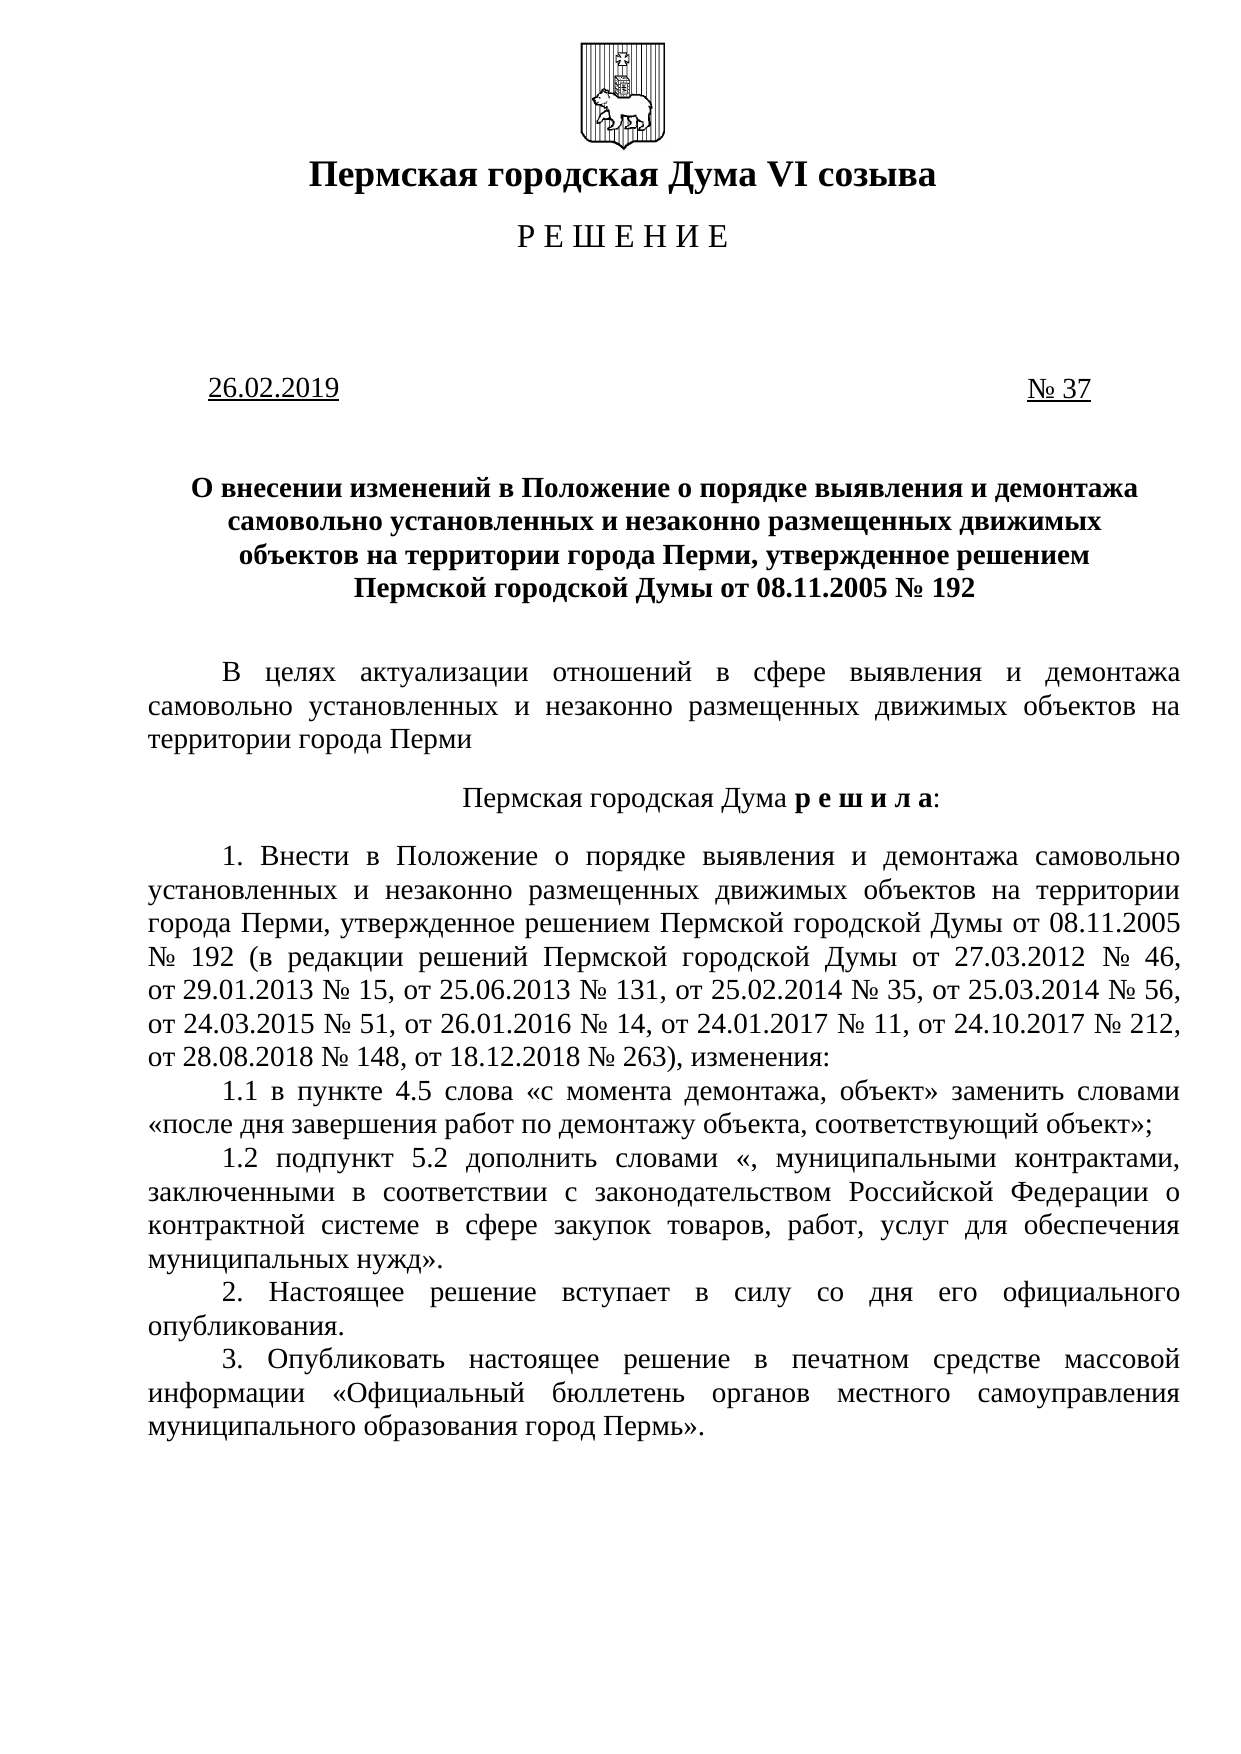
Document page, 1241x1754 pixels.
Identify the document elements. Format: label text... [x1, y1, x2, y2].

text Пермской городской Думы от 08.11.2005 № 192 [148, 571, 1181, 604]
text Пермская городская Дума р е ш и л а: [148, 780, 1181, 813]
text 1. Внести в Положение о порядке выявления и демонтажа самовольно установленных и незаконно размещенных движимых объектов на территории города Перми, утвержденное решением Пермской городской Думы от 08.11.2005 № 192 (в редакции решений Пермской городской Думы от 27.03.2012 № 46, от 29.01.2013 № 15, от 25.06.2013 № 131, от 25.02.2014 № 35, от 25.03.2014 № 56, от 24.03.2015 № 51, от 26.01.2016 № 14, от 24.01.2017 № 11, от 24.10.2017 № 212, от 28.08.2018 № 148, от 18.12.2018 № 263), изменения: [148, 838, 1181, 1073]
text объектов на территории города Перми, утвержденное решением [148, 537, 1181, 571]
text В целях актуализации отношений в сфере выявления и демонтажа самовольно установленных и незаконно размещенных движимых объектов на территории города Перми [148, 654, 1181, 755]
text 1.1 в пункте 4.5 слова «с момента демонтажа, объект» заменить словами «после дня завершения работ по демонтажу объекта, соответствующий объект»; [148, 1073, 1181, 1140]
text самовольно установленных и незаконно размещенных движимых [148, 503, 1181, 537]
text 2. Настоящее решение вступает в силу со дня его официального опубликования. [148, 1274, 1181, 1341]
text 3. Опубликовать настоящее решение в печатном средстве массовой информации «Официальный бюллетень органов местного самоуправления муниципального образования город Пермь». [148, 1341, 1181, 1442]
text О внесении изменений в Положение о порядке выявления и демонтажа [148, 470, 1181, 503]
text 1.2 подпункт 5.2 дополнить словами «, муниципальными контрактами, заключенными в соответствии с законодательством Российской Федерации о контрактной системе в сфере закупок товаров, работ, услуг для обеспечения муниципальных нужд». [148, 1140, 1181, 1274]
